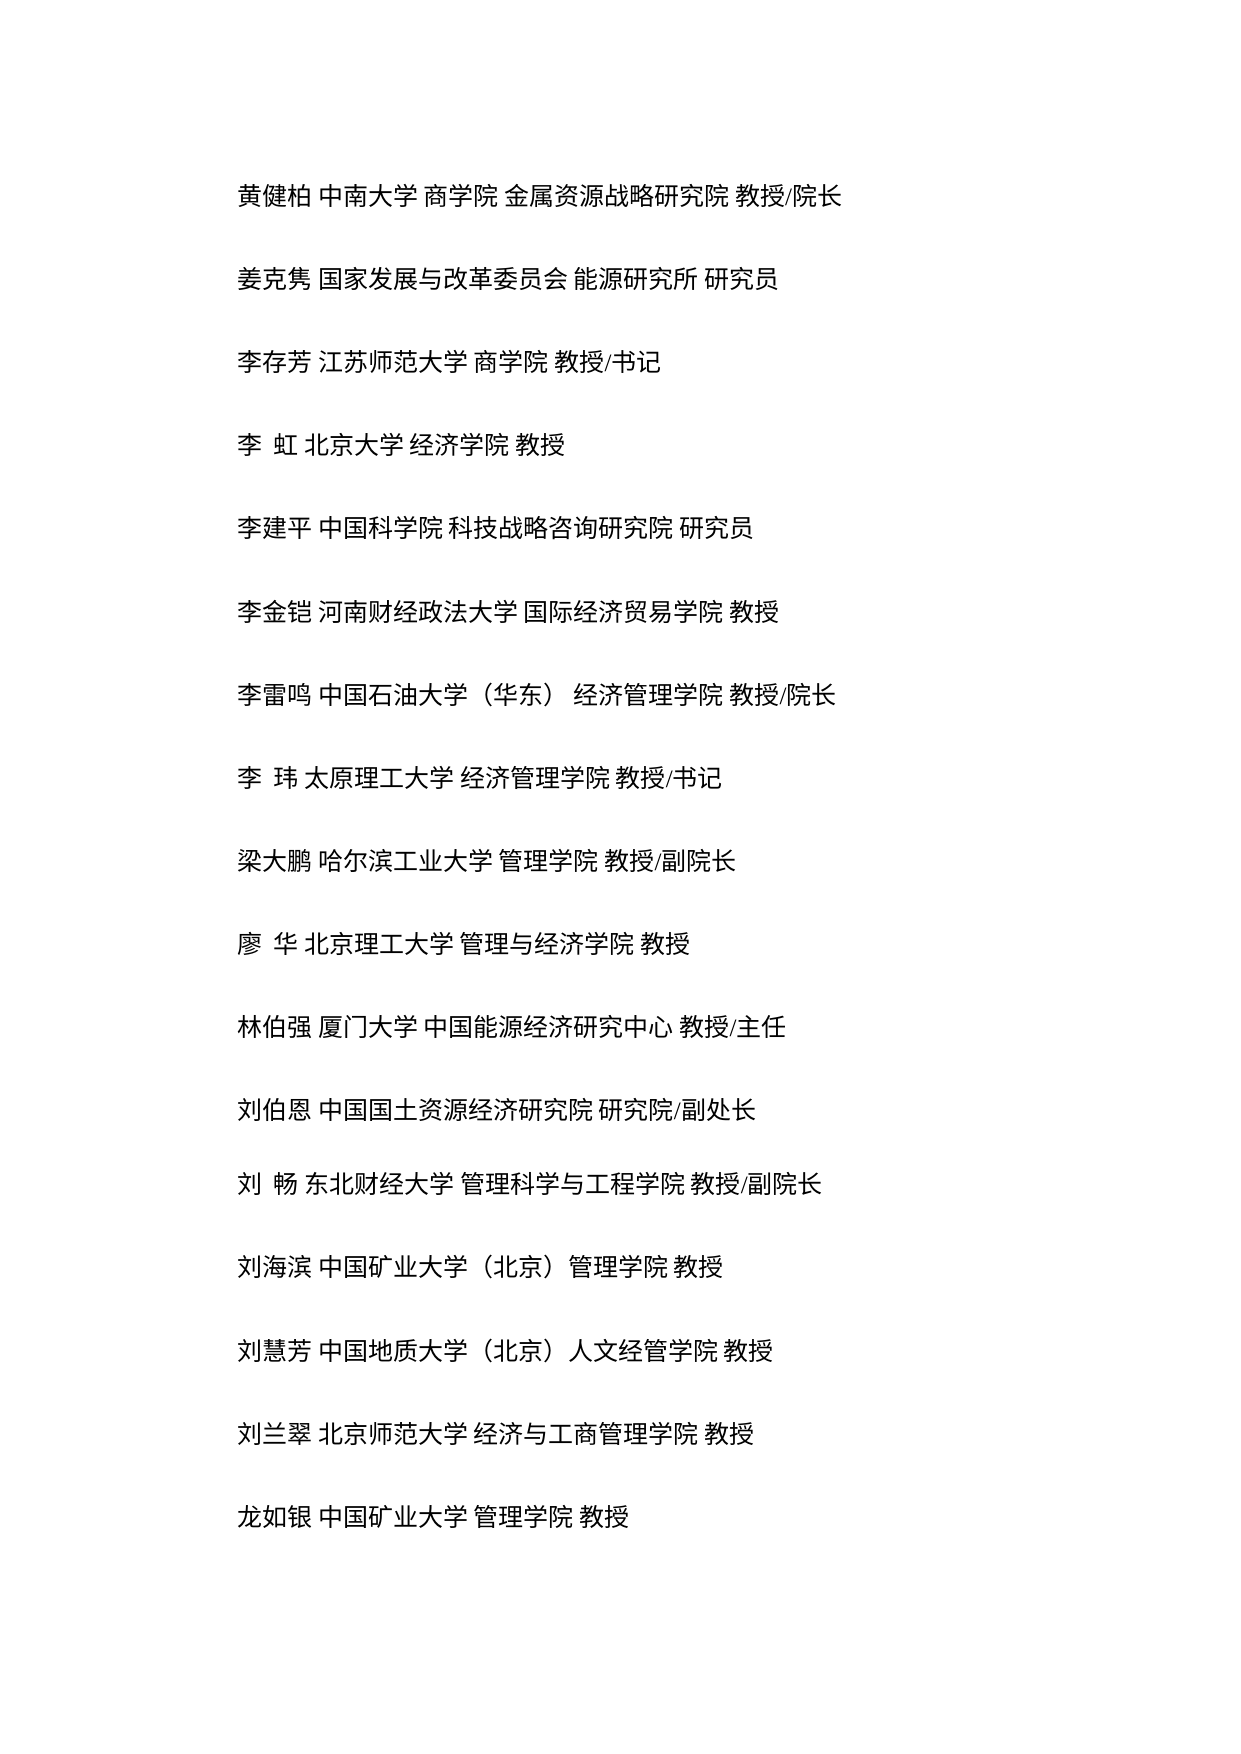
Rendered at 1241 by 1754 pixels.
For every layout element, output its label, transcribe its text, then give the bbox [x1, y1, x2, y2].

text 刘伯恩 中国国土资源经济研究院 研究院/副处长 [187, 1076, 1053, 1141]
text 李金铠 河南财经政法大学 国际经济贸易学院 教授 [187, 578, 1053, 643]
text 林伯强 厦门大学 中国能源经济研究中心 教授/主任 [187, 993, 1053, 1058]
text 廖 华 北京理工大学 管理与经济学院 教授 [187, 910, 1053, 975]
text 刘慧芳 中国地质大学（北京）人文经管学院 教授 [187, 1317, 1053, 1382]
text 李建平 中国科学院 科技战略咨询研究院 研究员 [187, 494, 1053, 559]
text 刘 畅 东北财经大学 管理科学与工程学院 教授/副院长 [187, 1150, 1053, 1215]
text 姜克隽 国家发展与改革委员会 能源研究所 研究员 [187, 245, 1053, 310]
text 刘海滨 中国矿业大学（北京）管理学院 教授 [187, 1233, 1053, 1298]
text 李 玮 太原理工大学 经济管理学院 教授/书记 [187, 744, 1053, 809]
text 刘兰翠 北京师范大学 经济与工商管理学院 教授 [187, 1400, 1053, 1465]
text 李 虹 北京大学 经济学院 教授 [187, 411, 1053, 476]
text 黄健柏 中南大学 商学院 金属资源战略研究院 教授/院长 [187, 162, 1053, 227]
text 李存芳 江苏师范大学 商学院 教授/书记 [187, 328, 1053, 393]
text 李雷鸣 中国石油大学（华东） 经济管理学院 教授/院长 [187, 661, 1053, 726]
text 梁大鹏 哈尔滨工业大学 管理学院 教授/副院长 [187, 827, 1053, 892]
text 龙如银 中国矿业大学 管理学院 教授 [187, 1483, 1053, 1548]
